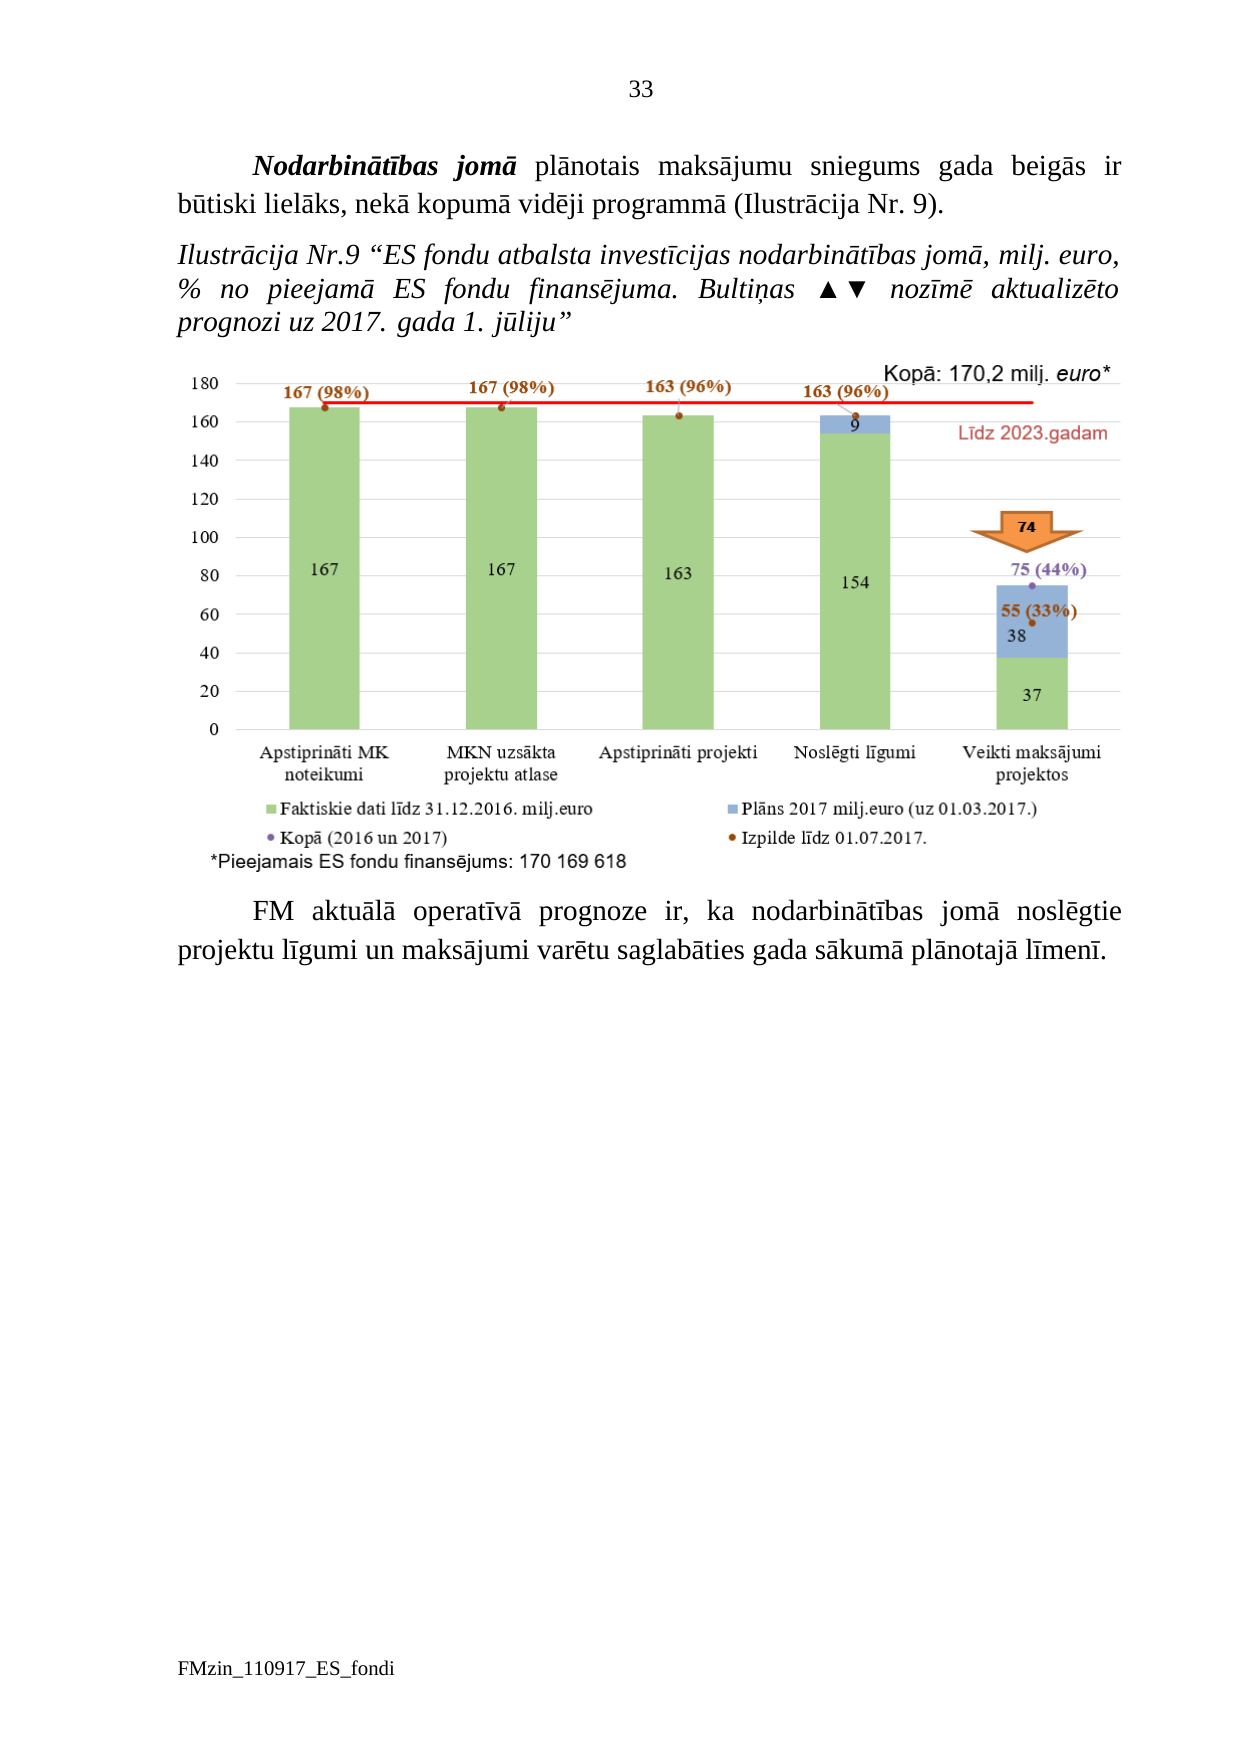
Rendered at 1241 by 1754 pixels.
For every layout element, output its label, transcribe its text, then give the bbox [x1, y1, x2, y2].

text Nodarbinātības jomā plānotais maksājumu sniegums gada beigās ir būtiski lielāks, nekā kopumā vidēji programmā (Ilustrācija Nr. 9). [177, 148, 1122, 220]
text Ilustrācija Nr.9 “ES fondu atbalsta investīcijas nodarbinātības jomā, milj. euro, % no pieejamā ES fondu finansējuma. Bultiņas ▲▼ nozīmē aktualizēto prognozi uz 2017. gada 1. jūliju” [177, 237, 1122, 338]
text FM aktuālā operatīvā prognoze ir, ka nodarbinātības jomā noslēgtie projektu līgumi un maksājumi varētu saglabāties gada sākumā plānotajā līmenī. [177, 893, 1122, 966]
picture [177, 358, 1121, 877]
